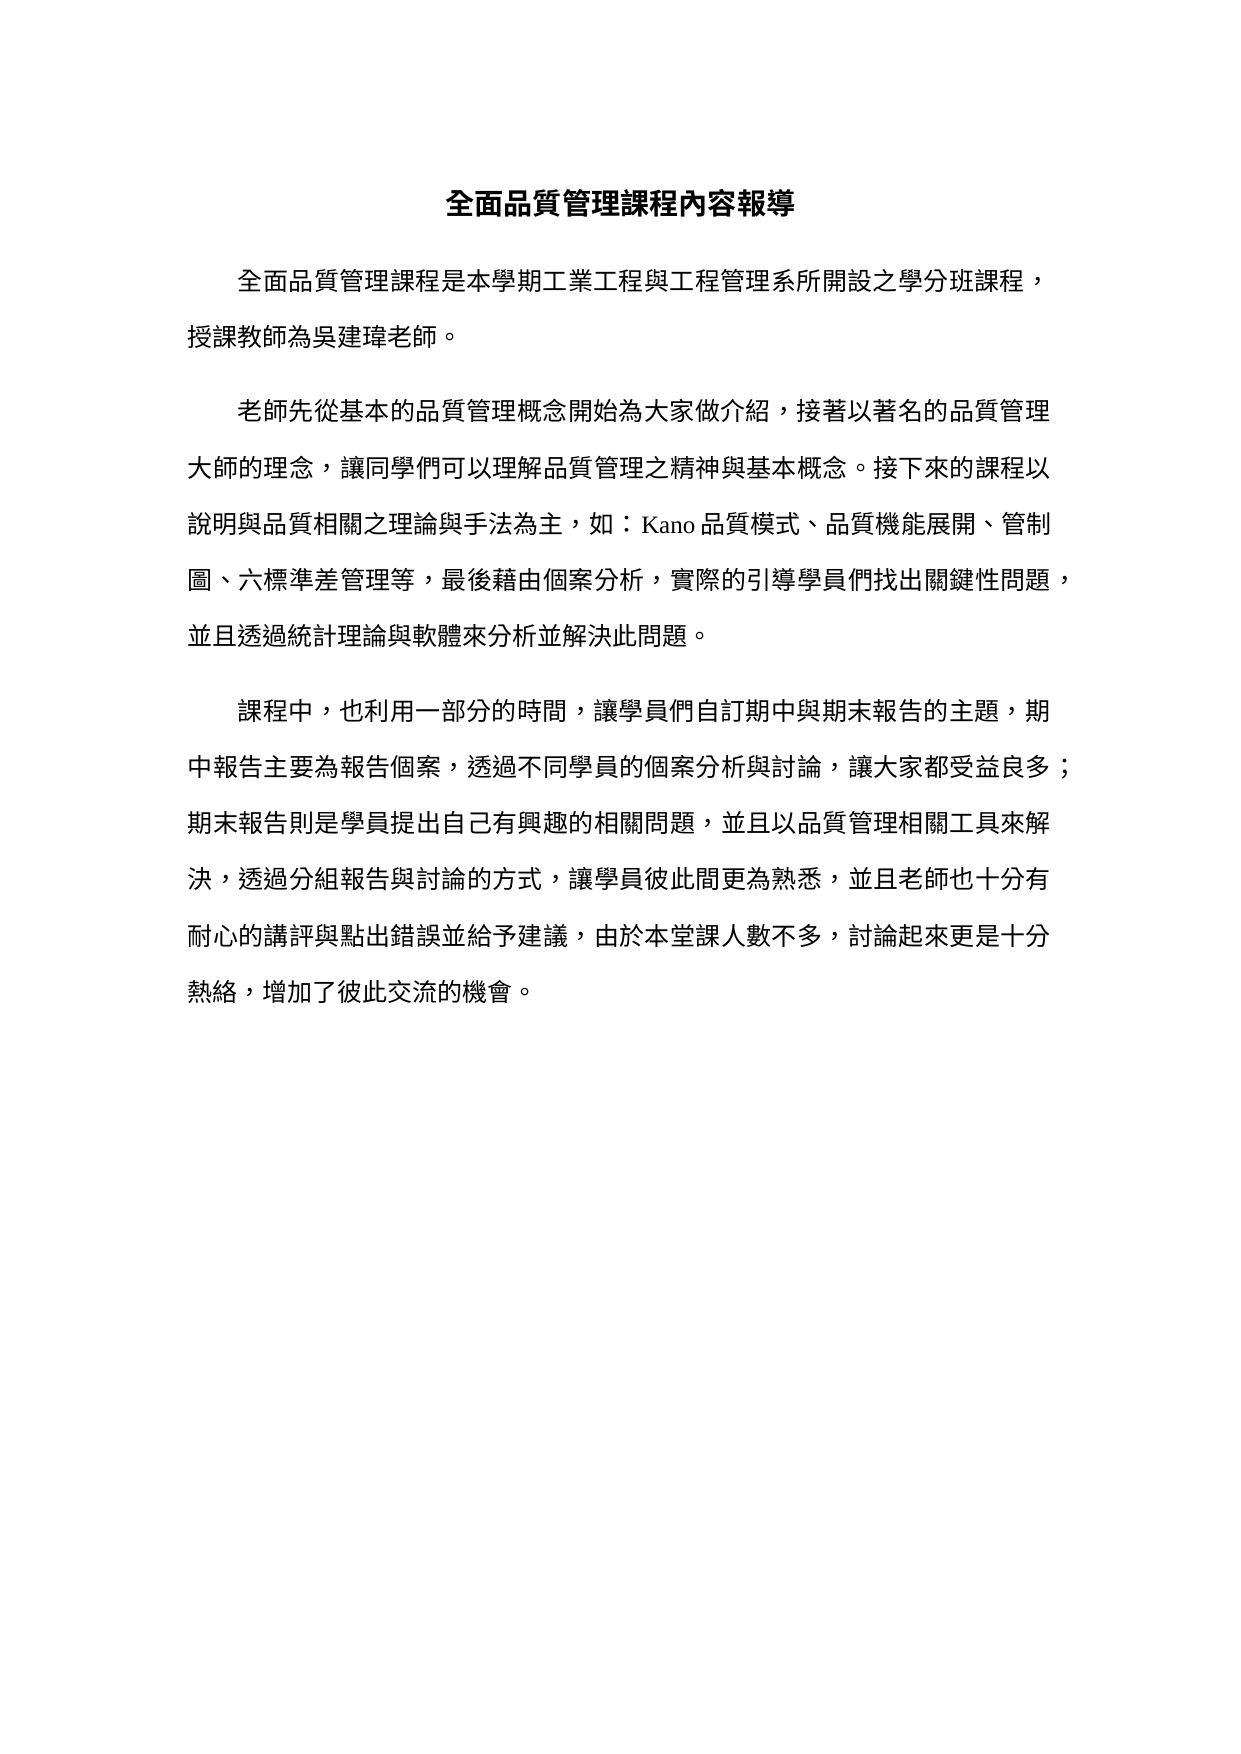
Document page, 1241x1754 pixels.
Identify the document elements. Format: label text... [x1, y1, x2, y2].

text 全面品質管理課程內容報導 [187, 164, 1053, 239]
text 課程中，也利用一部分的時間，讓學員們自訂期中與期末報告的主題，期中報告主要為報告個案，透過不同學員的個案分析與討論，讓大家都受益良多；期末報告則是學員提出自己有興趣的相關問題，並且以品質管理相關工具來解決，透過分組報告與討論的方式，讓學員彼此間更為熟悉，並且老師也十分有耐心的講評與點出錯誤並給予建議，由於本堂課人數不多，討論起來更是十分熱絡，增加了彼此交流的機會。 [187, 691, 1053, 1009]
text 全面品質管理課程是本學期工業工程與工程管理系所開設之學分班課程，授課教師為吳建瑋老師。 [187, 261, 1053, 354]
text 老師先從基本的品質管理概念開始為大家做介紹，接著以著名的品質管理大師的理念，讓同學們可以理解品質管理之精神與基本概念。接下來的課程以說明與品質相關之理論與手法為主，如：Kano品質模式、品質機能展開、管制圖、六標準差管理等，最後藉由個案分析，實際的引導學員們找出關鍵性問題，並且透過統計理論與軟體來分析並解決此問題。 [187, 391, 1053, 654]
